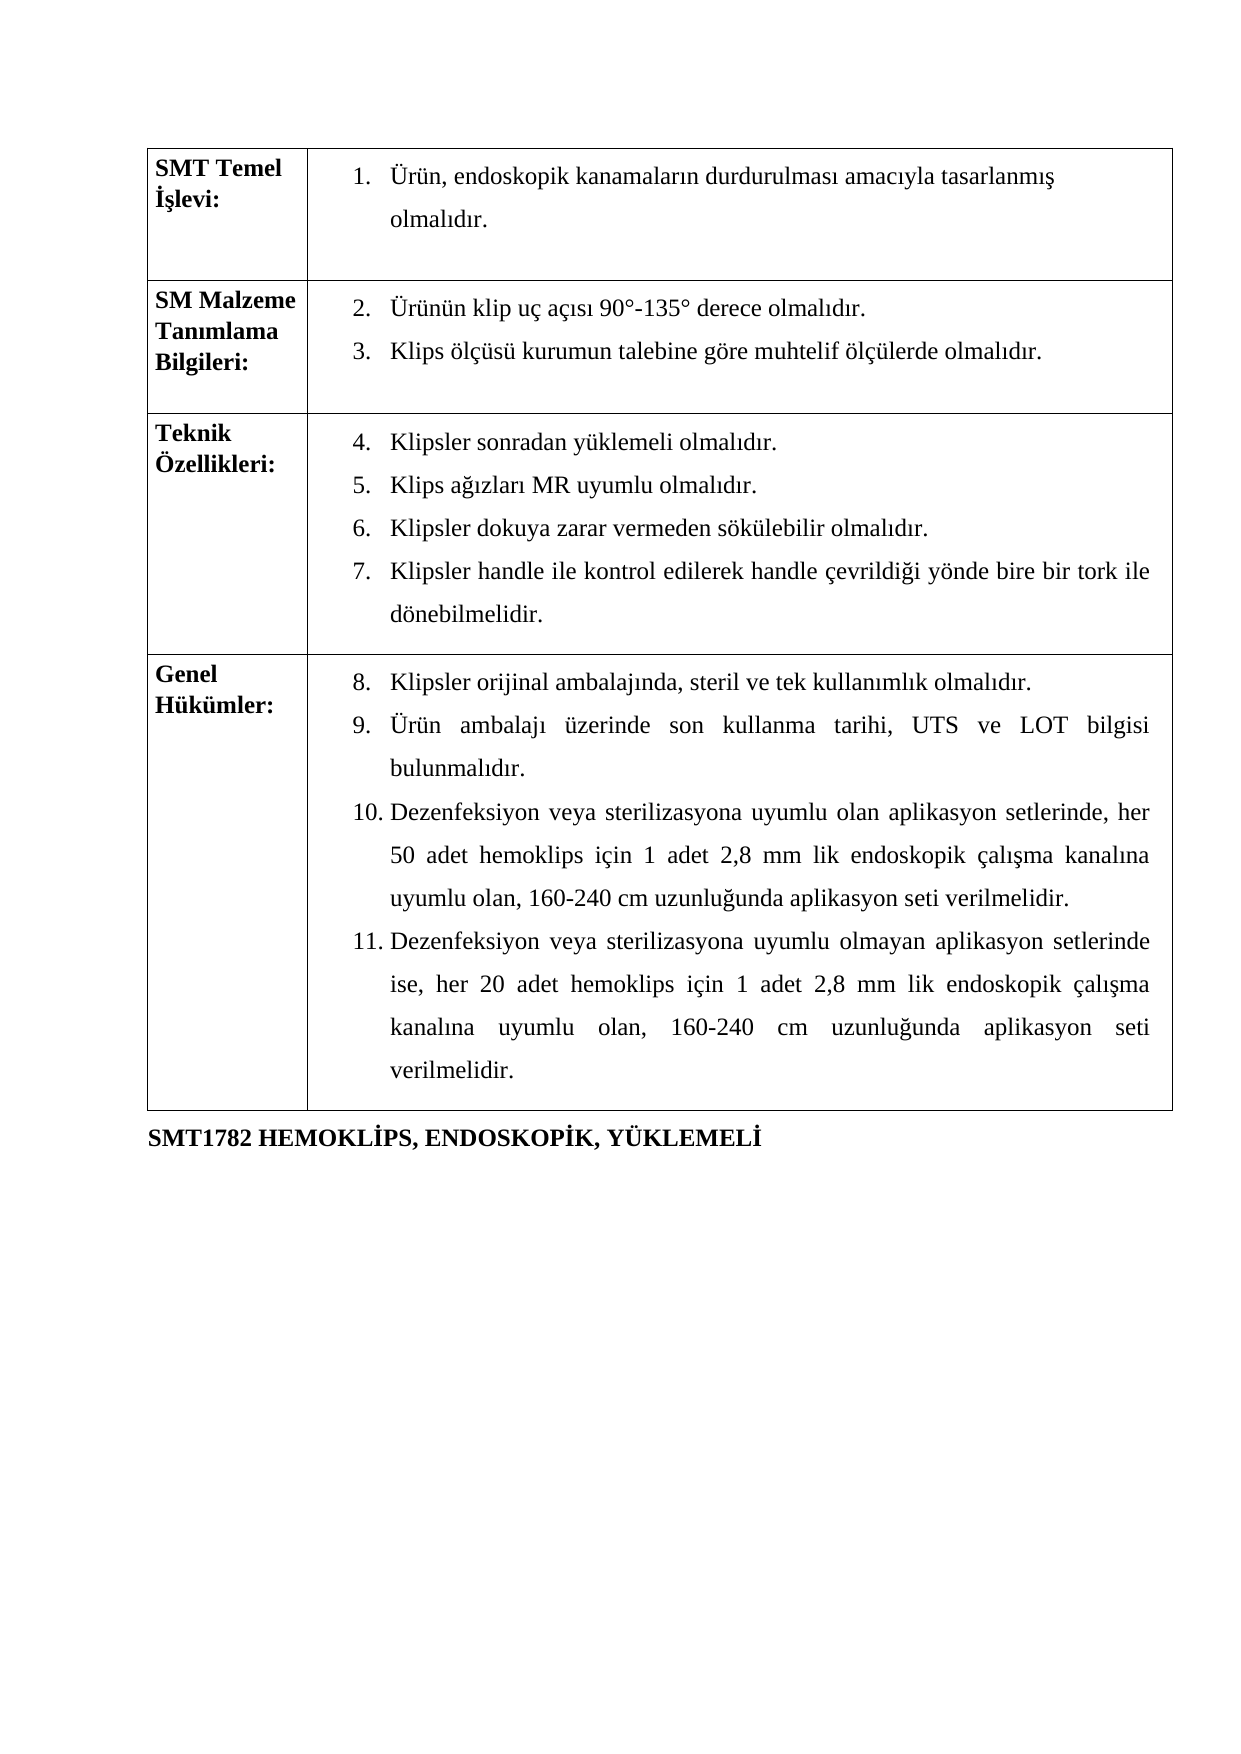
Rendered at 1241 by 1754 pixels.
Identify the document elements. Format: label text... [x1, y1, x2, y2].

table_header SMT Temel İşlevi: [148, 149, 307, 280]
table_cell Ürünün klip uç açısı 90°-135° derece olmalıdır. Klips ölçüsü kurumun talebine göre muhtelif ölçülerde olmalıdır. [308, 281, 1172, 413]
table_cell Genel Hükümler: [148, 655, 307, 1110]
table_cell Teknik Özellikleri: [148, 414, 307, 654]
table_cell Klipsler orijinal ambalajında, steril ve tek kullanımlık olmalıdır. Ürün ambalajı üzerinde son kullanma tarihi, UTS ve LOT bilgisi bulunmalıdır. Dezenfeksiyon veya sterilizasyona uyumlu olan aplikasyon setlerinde, her 50 adet hemoklips için 1 adet 2,8 mm lik endoskopik çalışma kanalına uyumlu olan, 160-240 cm uzunluğunda aplikasyon seti verilmelidir. Dezenfeksiyon veya sterilizasyona uyumlu olmayan aplikasyon setlerinde ise, her 20 adet hemoklips için 1 adet 2,8 mm lik endoskopik çalışma kanalına uyumlu olan, 160-240 cm uzunluğunda aplikasyon seti verilmelidir. [308, 655, 1172, 1110]
text SMT1782 HEMOKLİPS, ENDOSKOPİK, YÜKLEMELİ [148, 1123, 1093, 1152]
table_header Ürün, endoskopik kanamaların durdurulması amacıyla tasarlanmış olmalıdır. [308, 149, 1172, 280]
table_cell Klipsler sonradan yüklemeli olmalıdır. Klips ağızları MR uyumlu olmalıdır. Klipsler dokuya zarar vermeden sökülebilir olmalıdır. Klipsler handle ile kontrol edilerek handle çevrildiği yönde bire bir tork ile dönebilmelidir. [308, 414, 1172, 654]
table_cell SM Malzeme Tanımlama Bilgileri: [148, 281, 307, 413]
